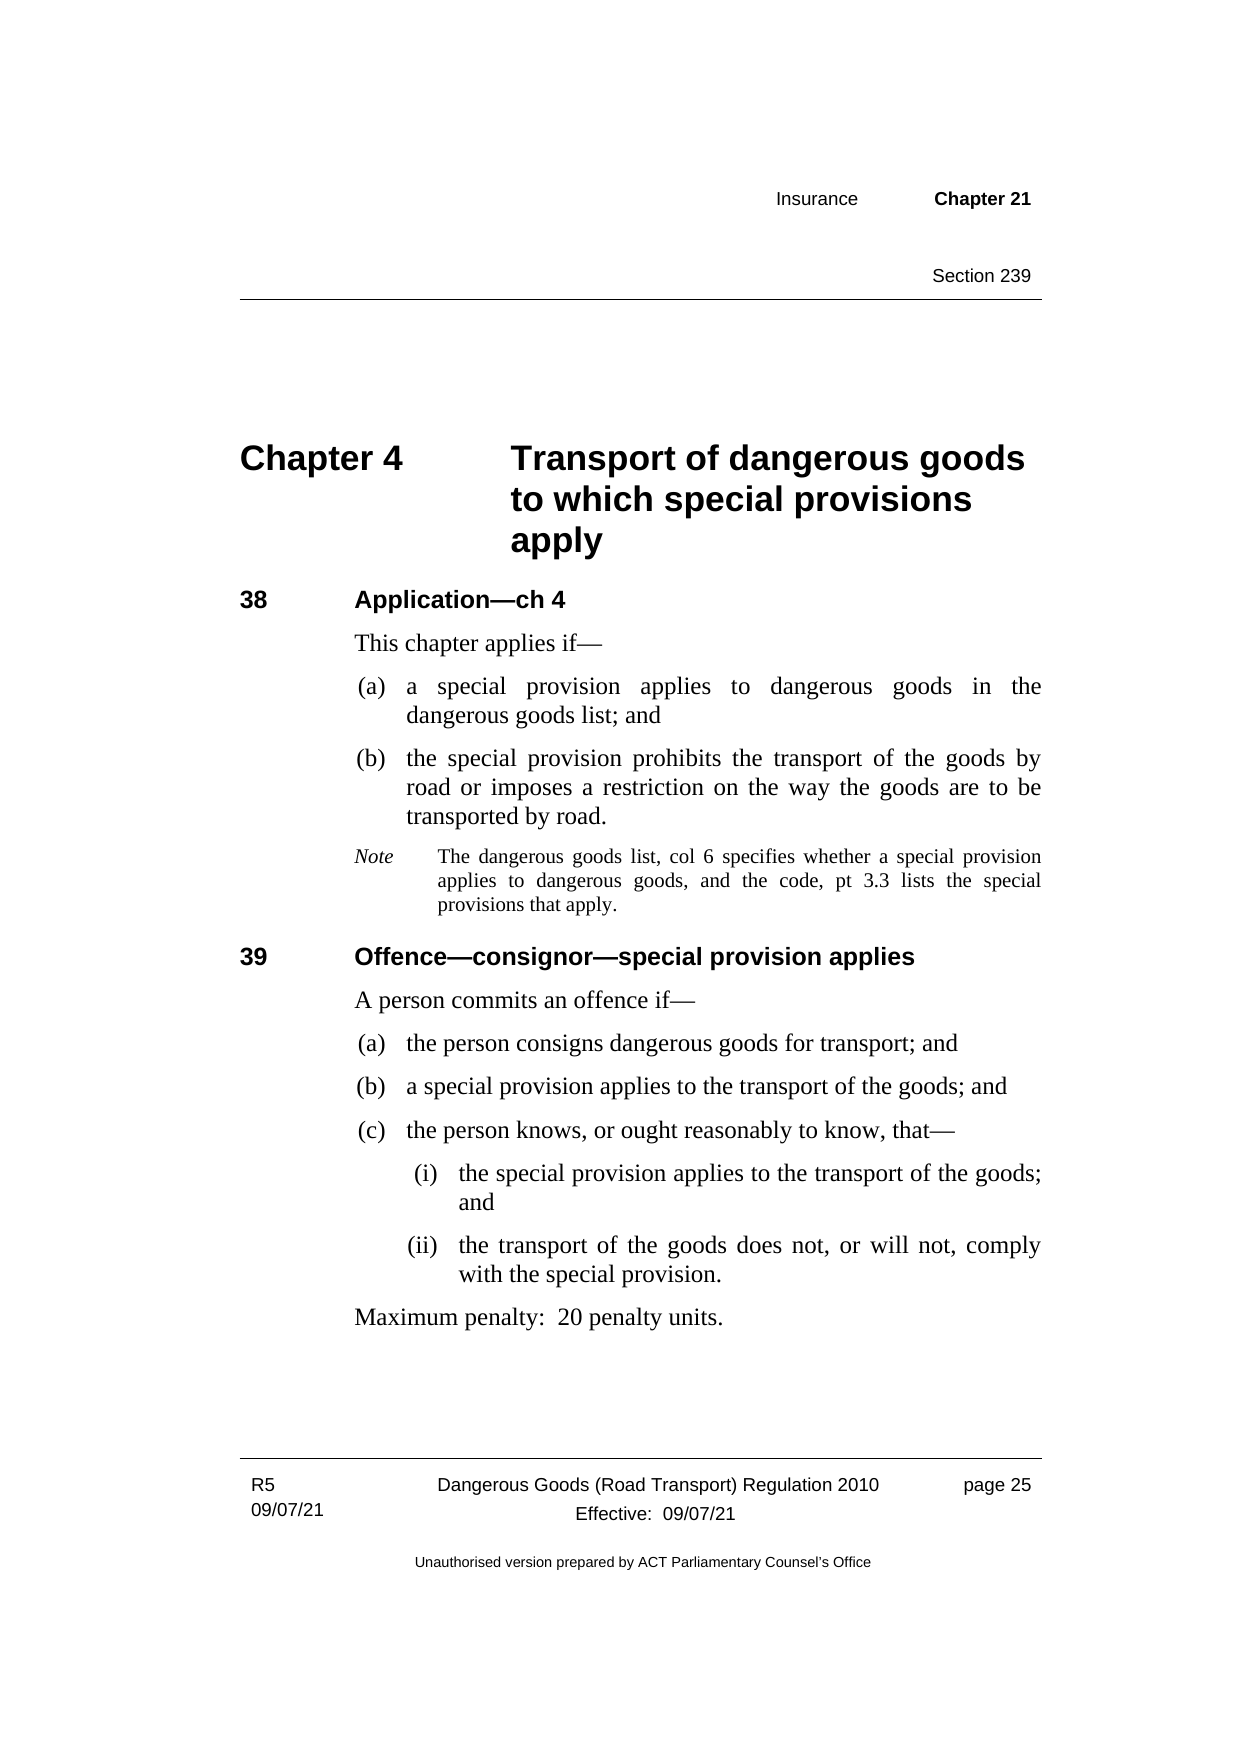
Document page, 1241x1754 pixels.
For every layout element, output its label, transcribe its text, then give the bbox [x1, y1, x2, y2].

text (ii) the transport of the goods does not, or will not, comply with the special provision. [239, 1230, 1042, 1288]
text A person commits an offence if— [354, 985, 1042, 1013]
text (b) a special provision applies to the transport of the goods; and [239, 1071, 1042, 1100]
text Maximum penalty: 20 penalty units. [354, 1302, 1042, 1331]
text (a) the person consigns dangerous goods for transport; and [239, 1028, 1042, 1057]
text (i) the special provision applies to the transport of the goods; and [239, 1158, 1042, 1216]
text 39 Offence—consignor—special provision applies [239, 941, 1042, 970]
text Chapter 4 Transport of dangerous goods to which special provisions apply [239, 437, 1042, 560]
text (a) a special provision applies to dangerous goods in the dangerous goods list; and [239, 671, 1042, 729]
text This chapter applies if— [354, 628, 1042, 657]
text Note The dangerous goods list, col 6 specifies whether a special provision applies to dangerous goods, and the code, pt 3.3 lists the special provisions that apply. [354, 844, 1042, 916]
text (b) the special provision prohibits the transport of the goods by road or imposes a restriction on the way the goods are to be transported by road. [239, 743, 1042, 830]
text 38 Application—ch 4 [239, 585, 1042, 613]
text (c) the person knows, or ought reasonably to know, that— [239, 1115, 1042, 1143]
